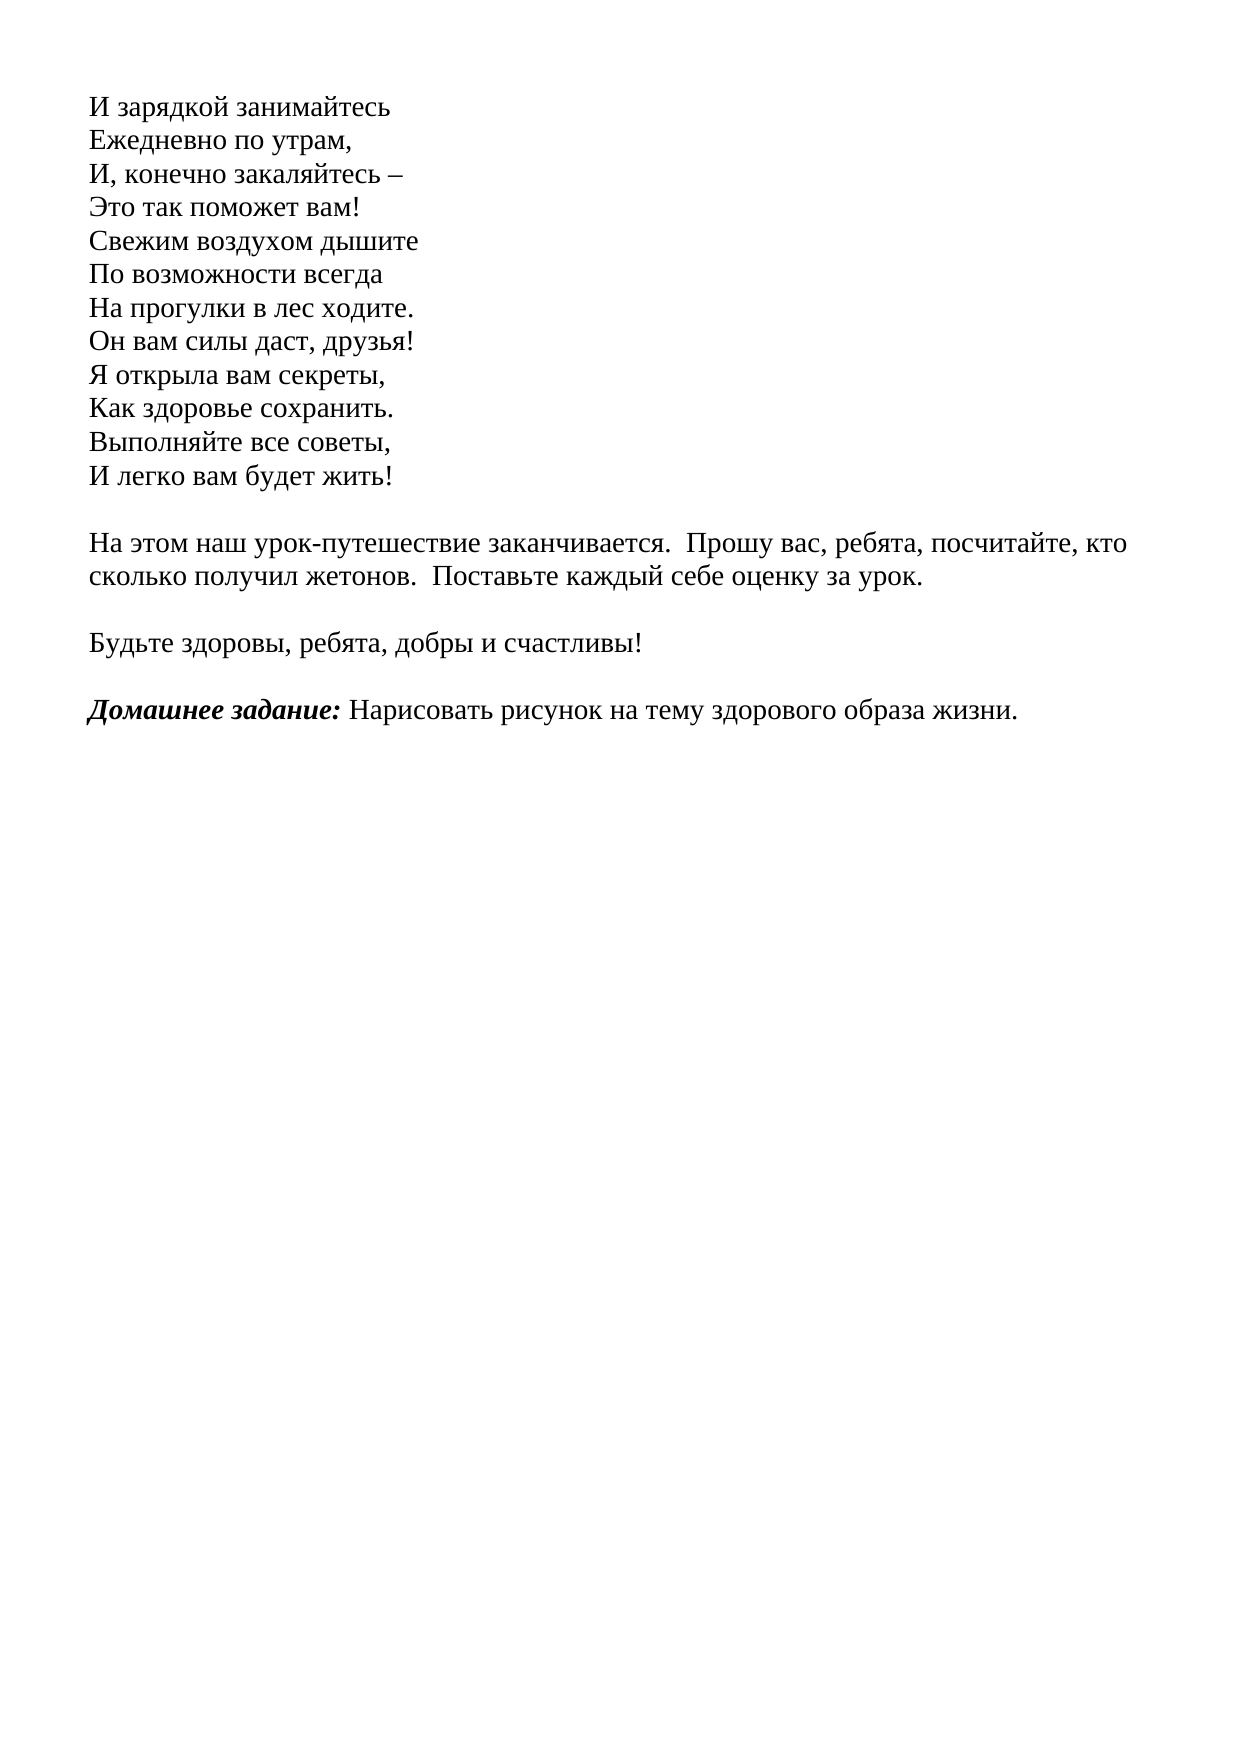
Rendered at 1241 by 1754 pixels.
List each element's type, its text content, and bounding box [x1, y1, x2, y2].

text На этом наш урок-путешествие заканчивается. Прошу вас, ребята, посчитайте, кто сколько получил жетонов. Поставьте каждый себе оценку за урок. [89, 525, 1152, 592]
text Будьте здоровы, ребята, добры и счастливы! [89, 625, 1152, 659]
text Выполняйте все советы, [89, 424, 1152, 458]
text Ежедневно по утрам, [89, 122, 1152, 156]
text Это так поможет вам! [89, 189, 1152, 223]
text И легко вам будет жить! [89, 458, 1152, 491]
text По возможности всегда [89, 256, 1152, 290]
text Он вам силы даст, друзья! [89, 323, 1152, 357]
text На прогулки в лес ходите. [89, 290, 1152, 323]
text И, конечно закаляйтесь – [89, 156, 1152, 189]
text Свежим воздухом дышите [89, 223, 1152, 256]
text И зарядкой занимайтесь [89, 89, 1152, 122]
text Домашнее задание: Нарисовать рисунок на тему здорового образа жизни. [89, 692, 1152, 726]
text Я открыла вам секреты, [89, 357, 1152, 391]
text Как здоровье сохранить. [89, 391, 1152, 424]
